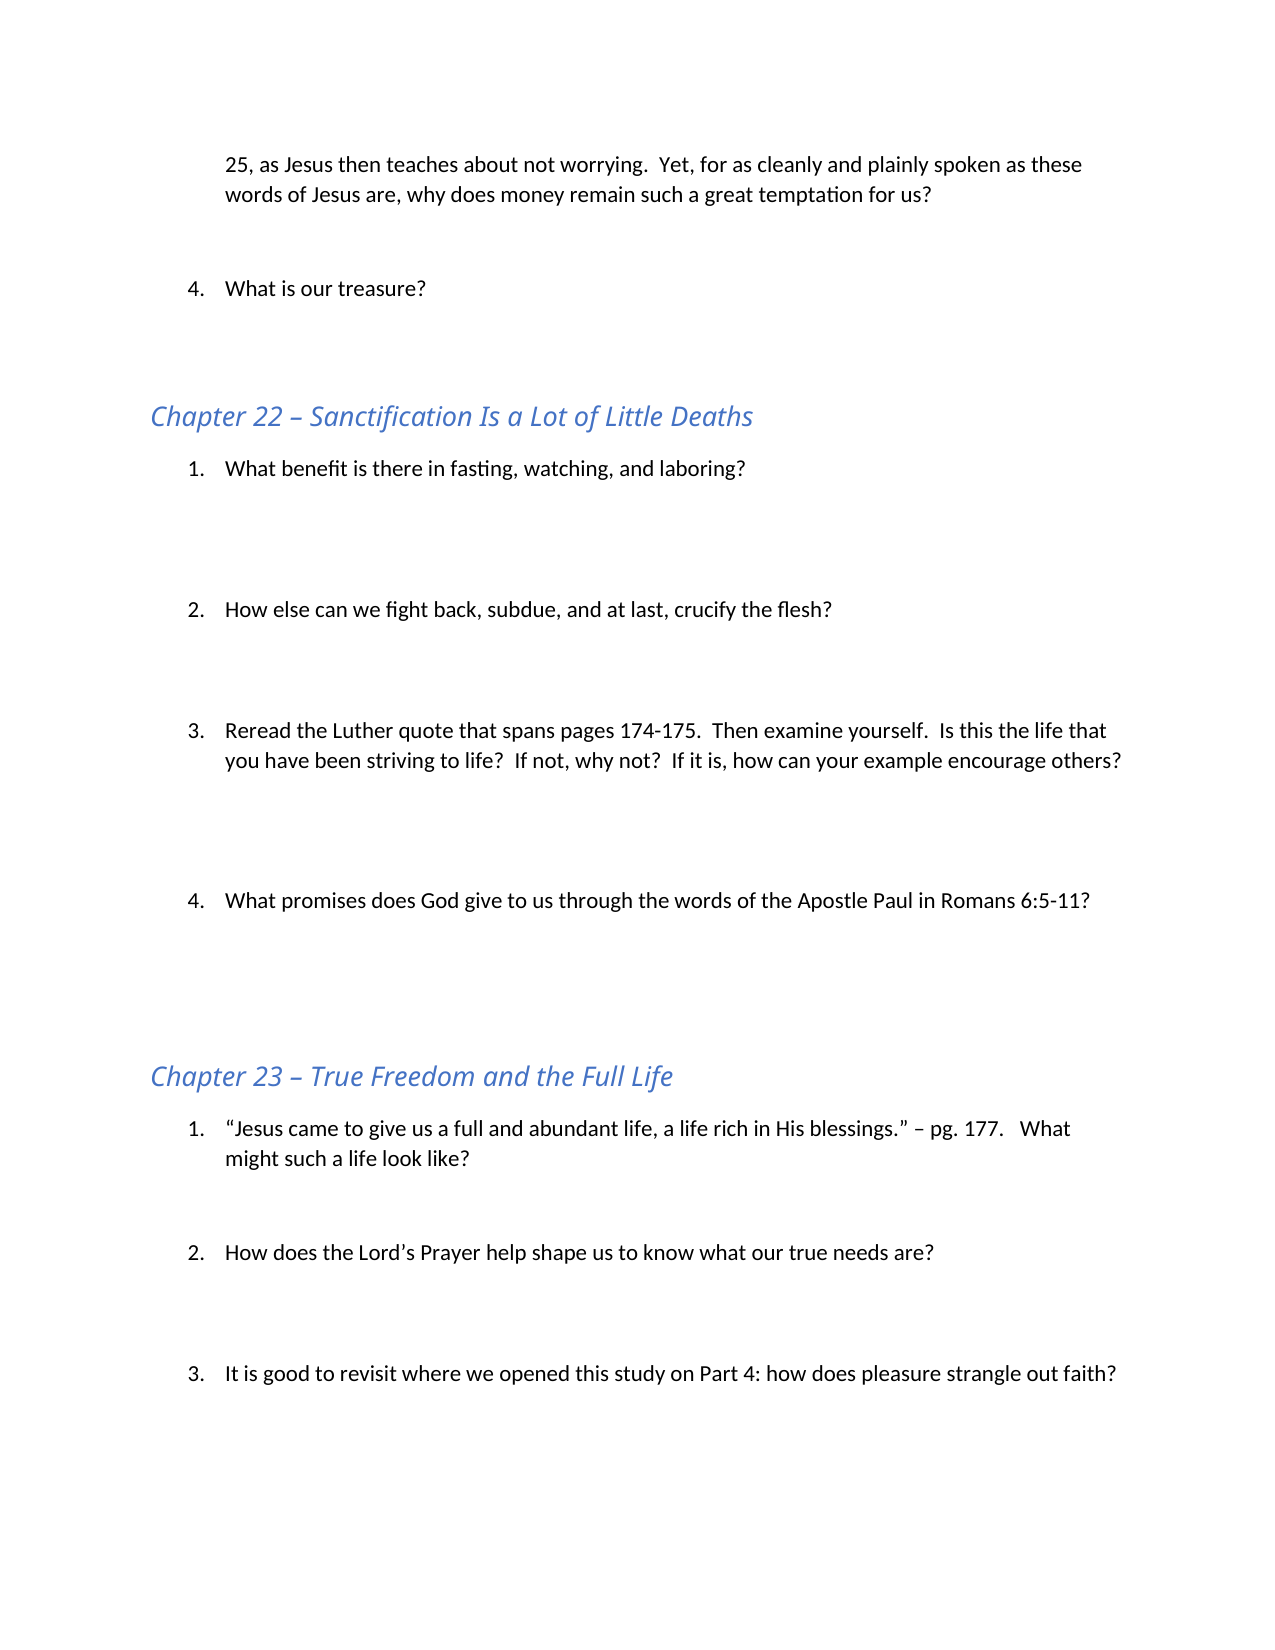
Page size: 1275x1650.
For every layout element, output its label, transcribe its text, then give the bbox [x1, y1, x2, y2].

list How else can we fight back, subdue, and at last, crucify the flesh? [187, 595, 1125, 623]
list What benefit is there in fasting, watching, and laboring? [187, 454, 1125, 482]
text Chapter 23 – True Freedom and the Full Life [150, 1057, 1125, 1094]
list Reread the Luther quote that spans pages 174-175. Then examine yourself. Is this the life that you have been striving to life? If not, why not? If it is, how can your example encourage others? [187, 716, 1125, 774]
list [187, 150, 1125, 208]
list What promises does God give to us through the words of the Apostle Paul in Romans 6:5-11? [187, 887, 1125, 915]
list How does the Lord’s Prayer help shape us to know what our true needs are? [187, 1238, 1125, 1266]
list What is our treasure? [187, 274, 1125, 302]
list It is good to revisit where we opened this study on Part 4: how does pleasure strangle out faith? [187, 1359, 1125, 1387]
text Chapter 22 – Sanctification Is a Lot of Little Deaths [150, 398, 1125, 435]
list “Jesus came to give us a full and abundant life, a life rich in His blessings.” – pg. 177. What might such a life look like? [187, 1114, 1125, 1172]
